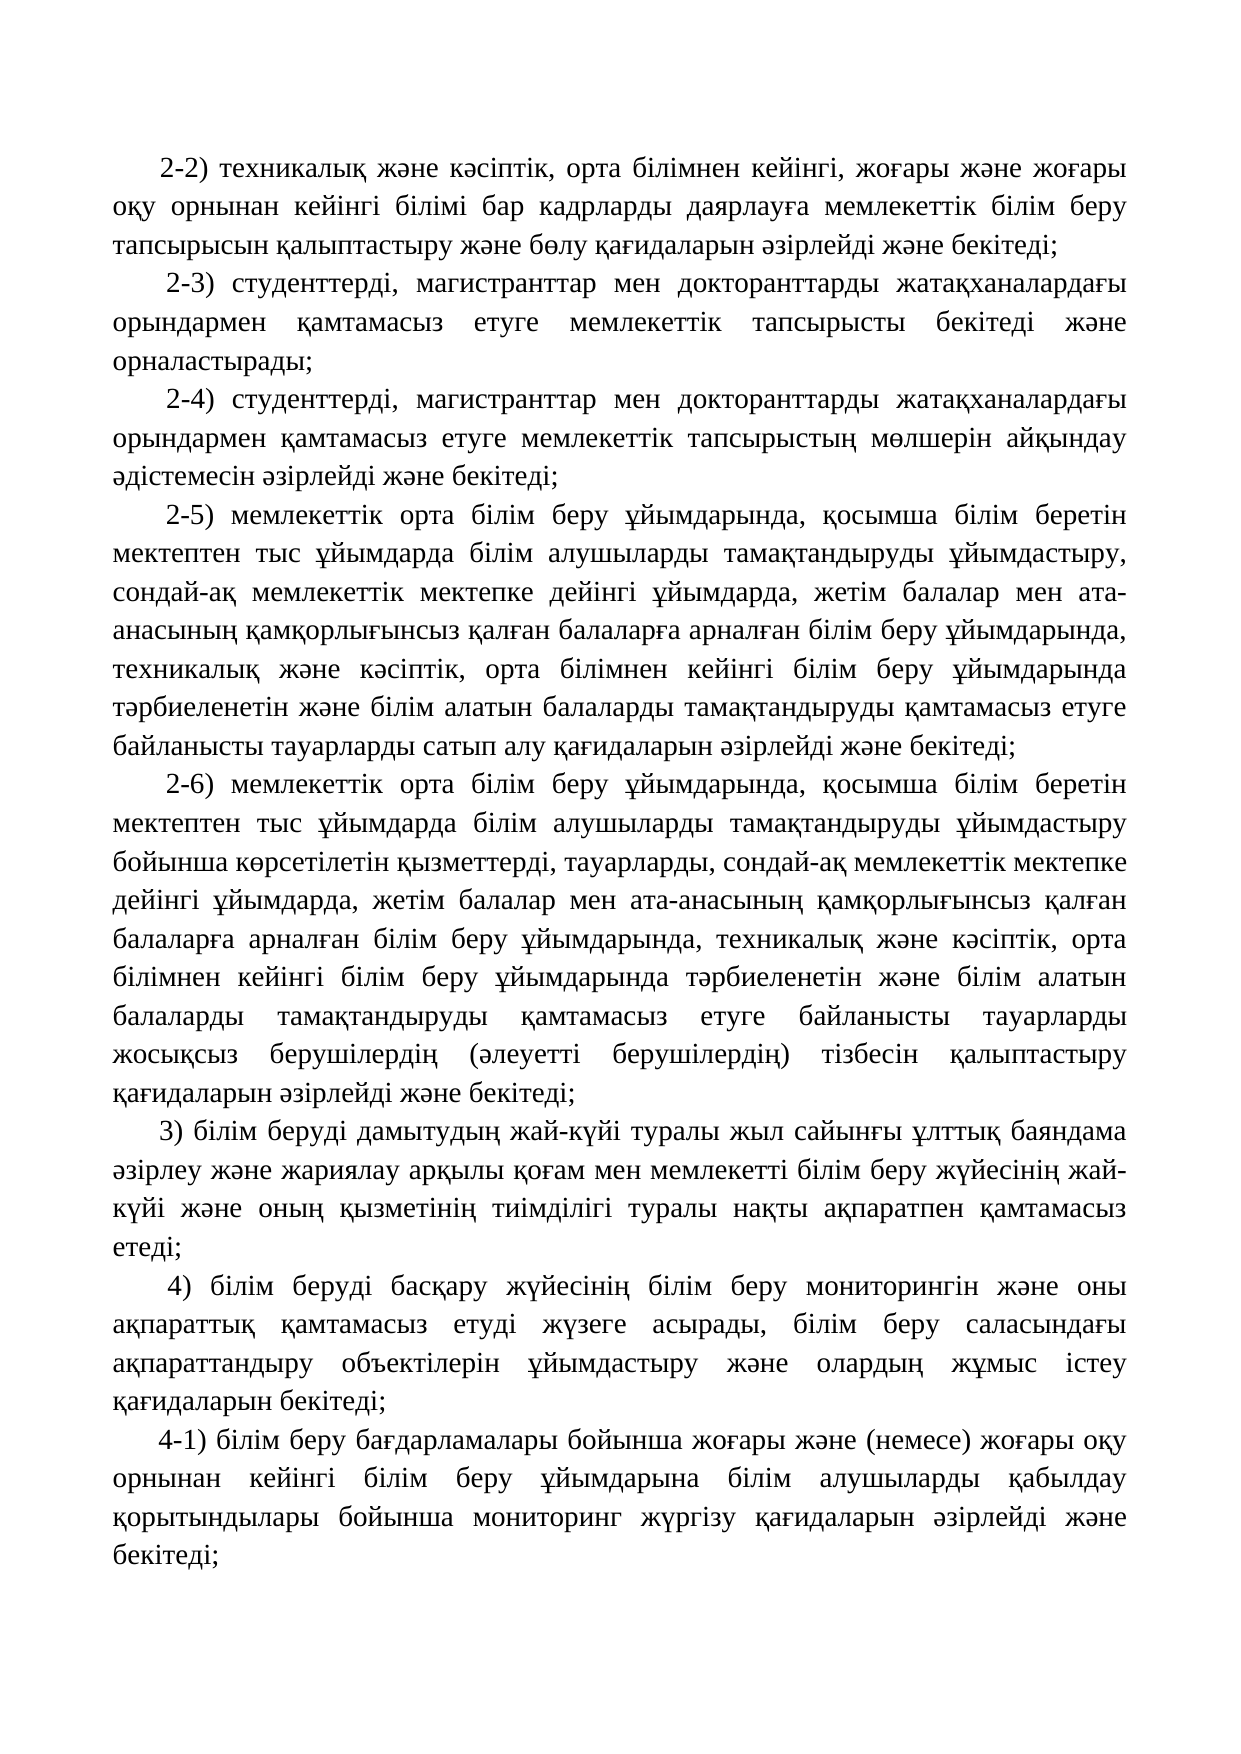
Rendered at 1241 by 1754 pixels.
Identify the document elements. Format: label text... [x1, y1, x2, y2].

text 2-2) техникалық және кәсіптік, орта білімнен кейінгі, жоғары және жоғары оқу орнынан кейінгі білімі бар кадрларды даярлауға мемлекеттік білім беру тапсырысын қалыптастыру және бөлу қағидаларын әзірлейді және бекітеді; [112, 150, 1128, 261]
text 2-3) студенттерді, магистранттар мен докторанттарды жатақханалардағы орындармен қамтамасыз етуге мемлекеттік тапсырысты бекітеді және орналастырады; [112, 266, 1128, 376]
text 3) білім беруді дамытудың жай-күйі туралы жыл сайынғы ұлттық баяндама әзірлеу және жариялау арқылы қоғам мен мемлекетті білім беру жүйесінің жай-күйі және оның қызметінің тиімділігі туралы нақты ақпаратпен қамтамасыз етеді; [112, 1113, 1128, 1263]
text 2-4) студенттерді, магистранттар мен докторанттарды жатақханалардағы орындармен қамтамасыз етуге мемлекеттік тапсырыстың мөлшерін айқындау әдістемесін әзірлейді және бекітеді; [112, 381, 1128, 492]
text 2-6) мемлекеттік орта білім беру ұйымдарында, қосымша білім беретін мектептен тыс ұйымдарда білім алушыларды тамақтандыруды ұйымдастыру бойынша көрсетілетін қызметтерді, тауарларды, сондай-ақ мемлекеттік мектепке дейінгі ұйымдарда, жетім балалар мен ата-анасының қамқорлығынсыз қалған балаларға арналған білім беру ұйымдарында, техникалық және кәсіптік, орта білімнен кейінгі білім беру ұйымдарында тәрбиеленетін және білім алатын балаларды тамақтандыруды қамтамасыз етуге байланысты тауарларды жосықсыз берушілердің (әлеуетті берушілердің) тізбесін қалыптастыру қағидаларын әзірлейді және бекітеді; [112, 767, 1128, 1108]
text 4-1) білім беру бағдарламалары бойынша жоғары және (немесе) жоғары оқу орнынан кейінгі білім беру ұйымдарына білім алушыларды қабылдау қорытындылары бойынша мониторинг жүргізу қағидаларын әзірлейді және бекітеді; [112, 1422, 1128, 1571]
text 4) білім беруді басқару жүйесінің білім беру мониторингін және оны ақпараттық қамтамасыз етуді жүзеге асырады, білім беру саласындағы ақпараттандыру объектілерін ұйымдастыру және олардың жұмыс істеу қағидаларын бекітеді; [112, 1268, 1128, 1417]
text 2-5) мемлекеттік орта білім беру ұйымдарында, қосымша білім беретін мектептен тыс ұйымдарда білім алушыларды тамақтандыруды ұйымдастыру, сондай-ақ мемлекеттік мектепке дейінгі ұйымдарда, жетім балалар мен ата-анасының қамқорлығынсыз қалған балаларға арналған білім беру ұйымдарында, техникалық және кәсіптік, орта білімнен кейінгі білім беру ұйымдарында тәрбиеленетін және білім алатын балаларды тамақтандыруды қамтамасыз етуге байланысты тауарларды сатып алу қағидаларын әзірлейді және бекітеді; [112, 497, 1128, 762]
